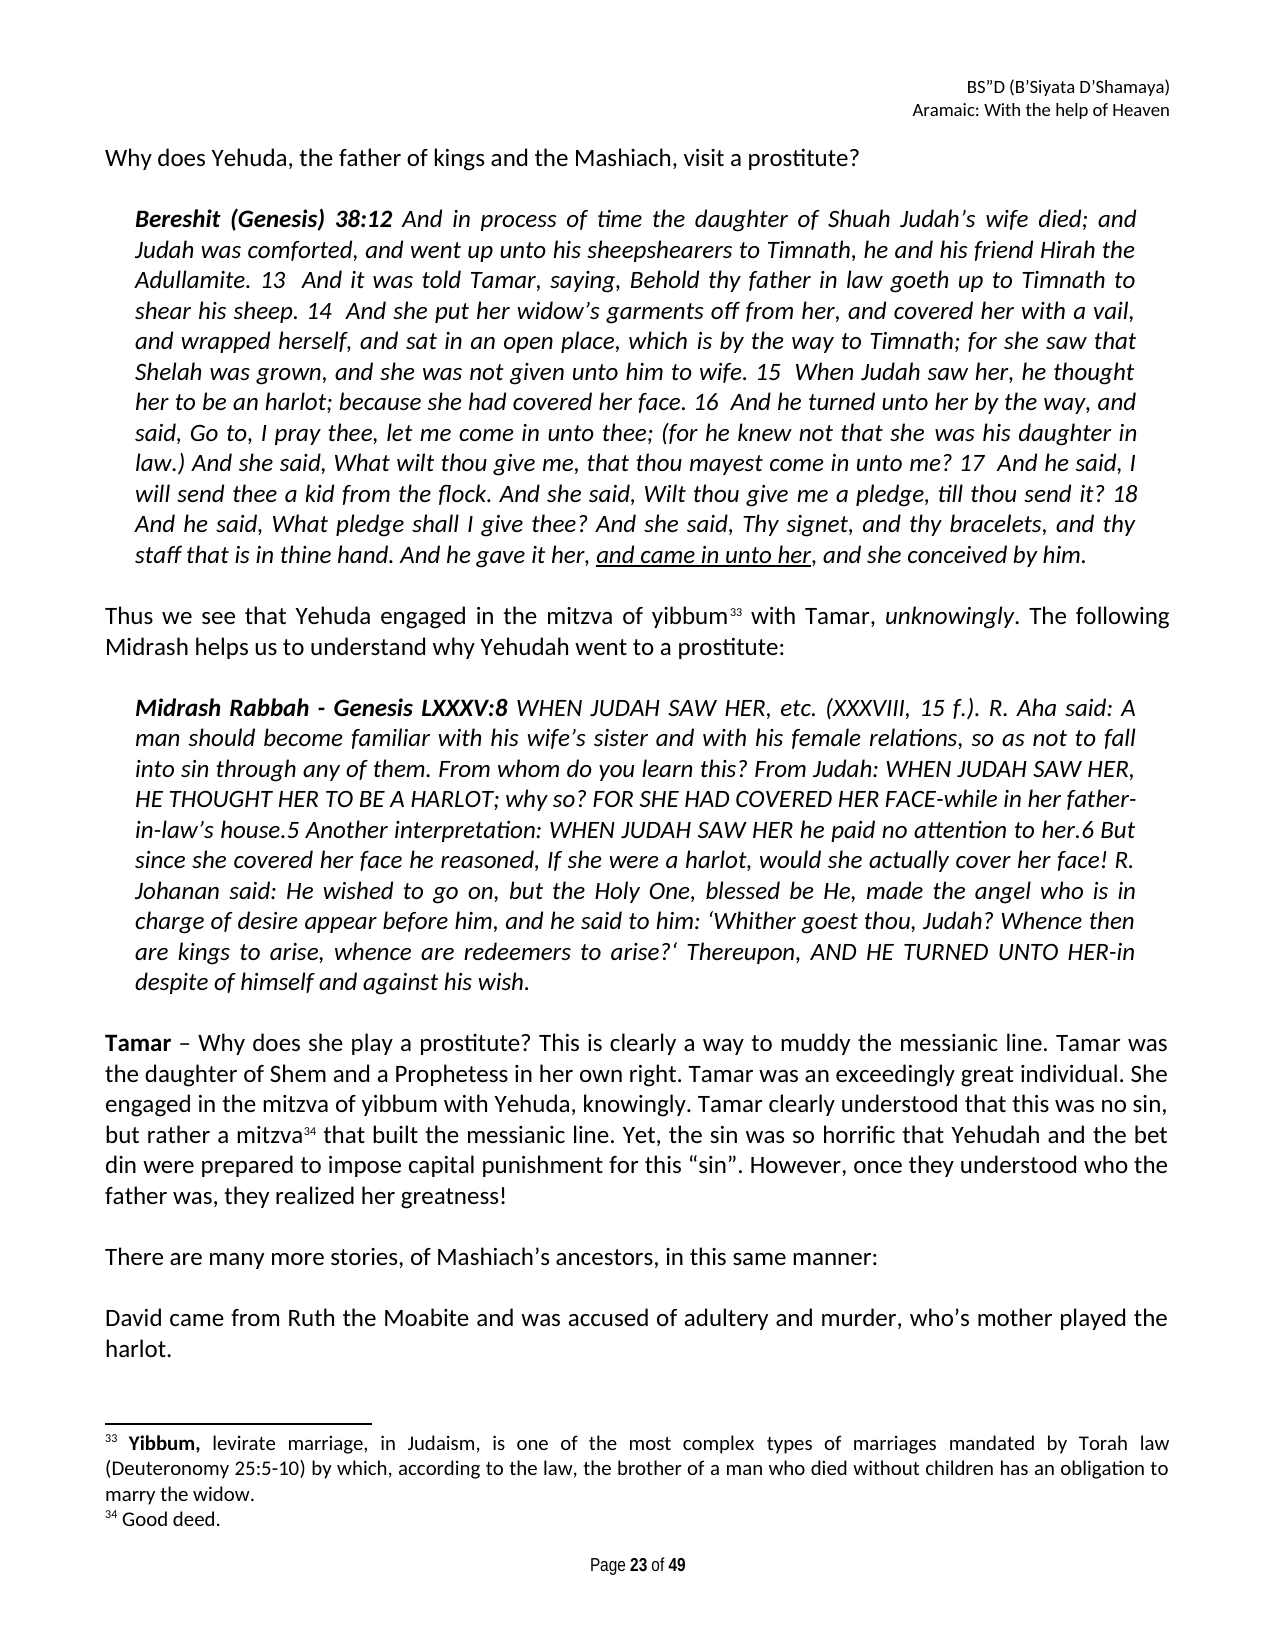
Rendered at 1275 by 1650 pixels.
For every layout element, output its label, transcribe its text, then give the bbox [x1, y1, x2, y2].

text There are many more stories, of Mashiach’s ancestors, in this same manner: [105, 1241, 1170, 1272]
text David came from Ruth the Moabite and was accused of adultery and murder, who’s mother played the harlot. [105, 1302, 1170, 1363]
text Why does Yehuda, the father of kings and the Mashiach, visit a prostitute? [105, 142, 1170, 173]
text Midrash Rabbah - Genesis LXXXV:8 WHEN SAW HER, etc. (XXXVIII, 15 f.). R. Aha said: A man should become familiar with his wife’s sister and with his female relations, so as not to fall into sin through any of them. From whom do you learn this? From : WHEN SAW HER, HE THOUGHT HER TO BE A HARLOT; why so? FOR SHE HAD COVERED HER FACE-while in her father-in-law’s house.5 Another interpretation: WHEN SAW HER he paid no attention to her.6 But since she covered her face he reasoned, If she were a harlot, would she actually cover her face! R. Johanan said: He wished to go on, but the Holy One, blessed be He, made the angel who is in charge of desire appear before him, and he said to him: ‘Whither goest thou, Judah? Whence then are kings to arise, whence are redeemers to arise?‘ Thereupon, AND HE TURNED UNTO HER-in despite of himself and against his wish. [135, 692, 1140, 997]
text Bereshit (Genesis) 38:12 And in process of time the daughter of Shuah Judah’s wife died; and Judah was comforted, and went up unto his sheepshearers to Timnath, he and his friend Hirah the Adullamite. 13 And it was told Tamar, saying, Behold thy father in law goeth up to Timnath to shear his sheep. 14 And she put her widow’s garments off from her, and covered her with a vail, and wrapped herself, and sat in an open place, which is by the way to Timnath; for she saw that Shelah was grown, and she was not given unto him to wife. 15 When saw her, he thought her to be an harlot; because she had covered her face. 16 And he turned unto her by the way, and said, Go to, I pray thee, let me come in unto thee; (for he knew not that she was his daughter in law.) And she said, What wilt thou give me, that thou mayest come in unto me? 17 And he said, I will send thee a kid from the flock. And she said, Wilt thou give me a pledge, till thou send it? 18 And he said, What pledge shall I give thee? And she said, Thy signet, and thy bracelets, and thy staff that is in thine hand. And he gave it her, and came in unto her, and she conceived by him. [135, 203, 1140, 570]
text Thus we see that Yehuda engaged in the mitzva of yibbum with Tamar, unknowingly. The following Midrash helps us to understand why Yehudah went to a prostitute: [105, 600, 1170, 661]
text Tamar – Why does she play a prostitute? This is clearly a way to muddy the messianic line. Tamar was the daughter of Shem and a Prophetess in her own right. Tamar was an exceedingly great individual. She engaged in the mitzva of yibbum with Yehuda, knowingly. Tamar clearly understood that this was no sin, but rather a mitzva that built the messianic line. Yet, the sin was so horrific that Yehudah and the bet din were prepared to impose capital punishment for this “sin”. However, once they understood who the father was, they realized her greatness! [105, 1027, 1170, 1211]
